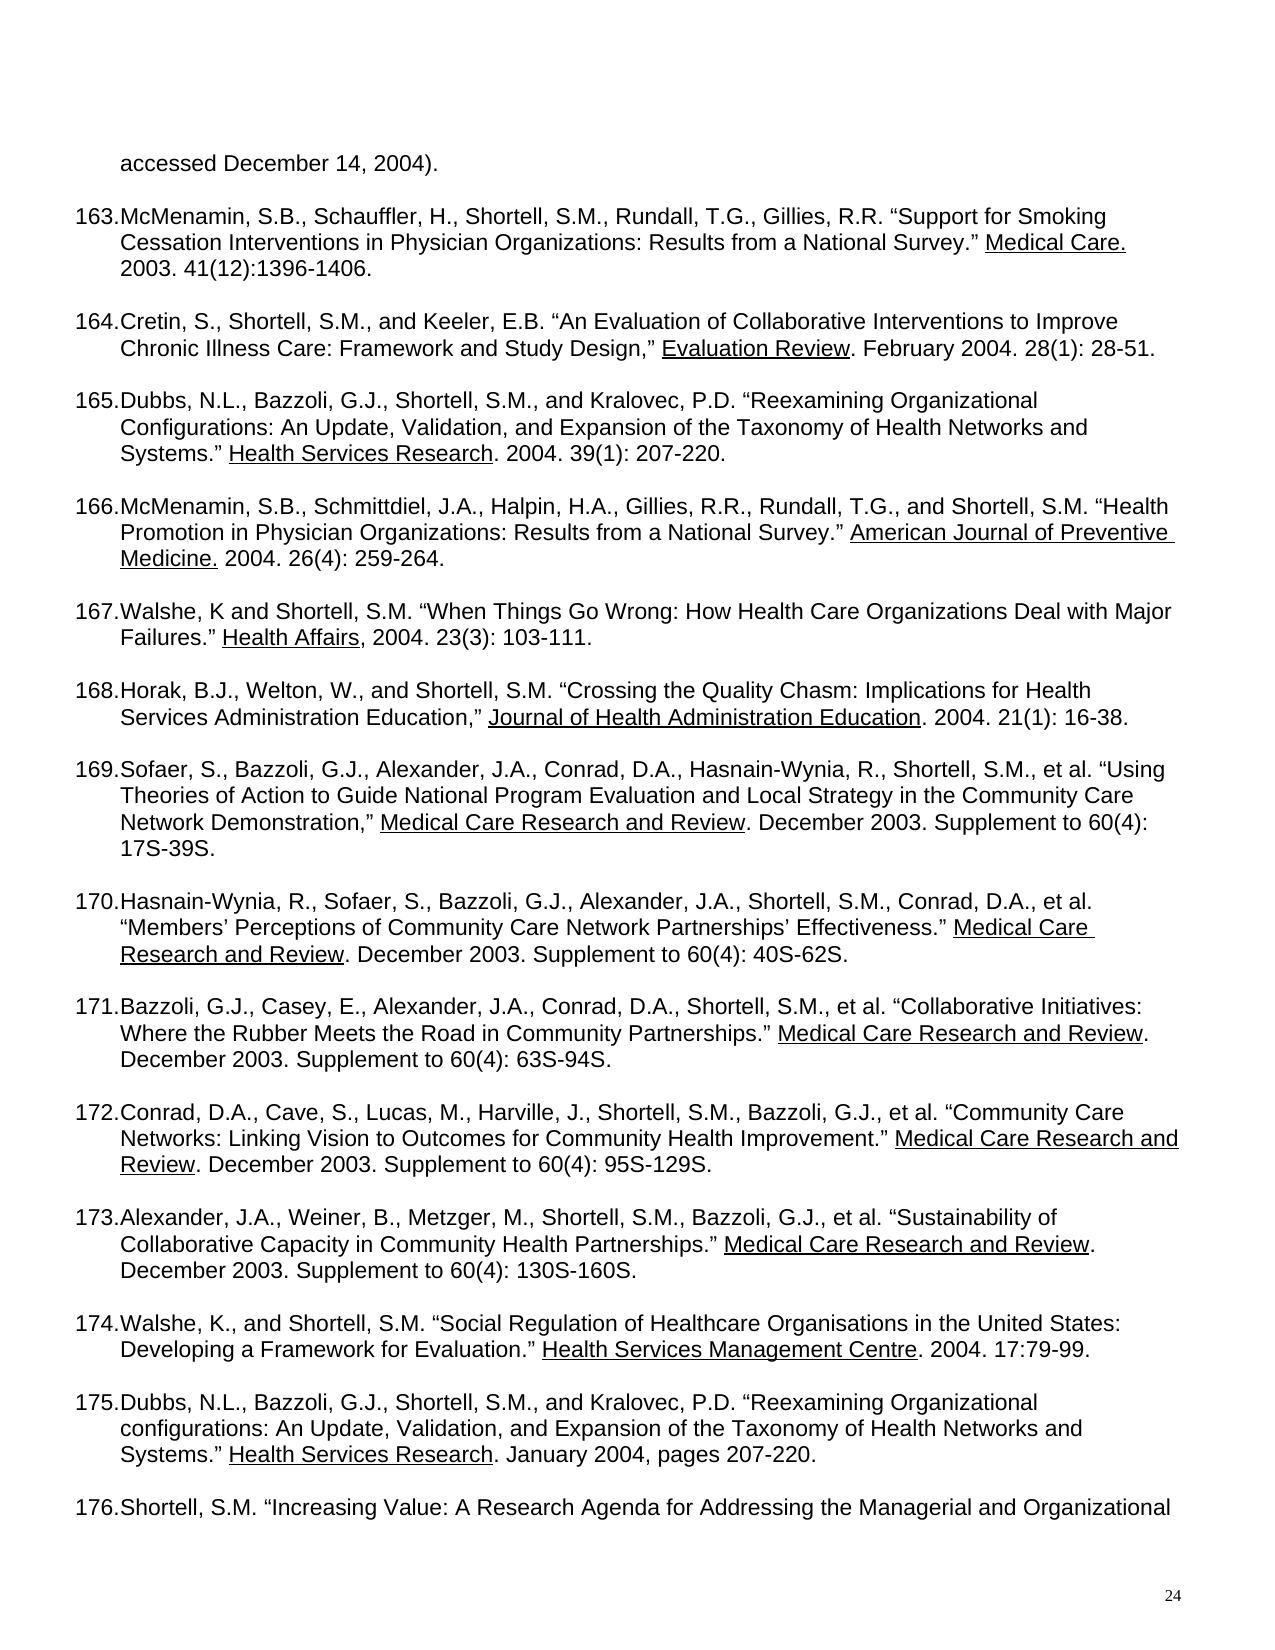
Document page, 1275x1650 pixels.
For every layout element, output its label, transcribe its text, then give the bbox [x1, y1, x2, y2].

list Horak, B.J., Welton, W., and Shortell, S.M. “Crossing the Quality Chasm: Implications for Health Services Administration Education,” Journal of Health Administration Education. 2004. 21(1): 16-38. [75, 677, 1181, 730]
list Dubbs, N.L., Bazzoli, G.J., Shortell, S.M., and Kralovec, P.D. “Reexamining Organizational configurations: An Update, Validation, and Expansion of the Taxonomy of Health Networks and Systems.” Health Services Research. January 2004, pages 207-220. [75, 1389, 1181, 1468]
list Bazzoli, G.J., Casey, E., Alexander, J.A., Conrad, D.A., Shortell, S.M., et al. “Collaborative Initiatives: Where the Rubber Meets the Road in Community Partnerships.” Medical Care Research and Review. December 2003. Supplement to 60(4): 63S-94S. [75, 993, 1181, 1072]
list Dubbs, N.L., Bazzoli, G.J., Shortell, S.M., and Kralovec, P.D. “Reexamining Organizational Configurations: An Update, Validation, and Expansion of the Taxonomy of Health Networks and Systems.” Health Services Research. 2004. 39(1): 207-220. [75, 387, 1181, 466]
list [75, 1494, 1181, 1520]
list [75, 150, 1181, 176]
list Alexander, J.A., Weiner, B., Metzger, M., Shortell, S.M., Bazzoli, G.J., et al. “Sustainability of Collaborative Capacity in Community Health Partnerships.” Medical Care Research and Review. December 2003. Supplement to 60(4): 130S-160S. [75, 1204, 1181, 1283]
list McMenamin, S.B., Schauffler, H., Shortell, S.M., Rundall, T.G., Gillies, R.R. “Support for Smoking Cessation Interventions in Physician Organizations: Results from a National Survey.” Medical Care. 2003. 41(12):1396-1406. [75, 203, 1181, 282]
list Cretin, S., Shortell, S.M., and Keeler, E.B. “An Evaluation of Collaborative Interventions to Improve Chronic Illness Care: Framework and Study Design,” Evaluation Review. February 2004. 28(1): 28-51. [75, 308, 1181, 361]
list Walshe, K and Shortell, S.M. “When Things Go Wrong: How Health Care Organizations Deal with Major Failures.” Health Affairs, 2004. 23(3): 103-111. [75, 598, 1181, 651]
list McMenamin, S.B., Schmittdiel, J.A., Halpin, H.A., Gillies, R.R., Rundall, T.G., and Shortell, S.M. “Health Promotion in Physician Organizations: Results from a National Survey.” American Journal of Preventive Medicine. 2004. 26(4): 259-264. [75, 493, 1181, 572]
list Hasnain-Wynia, R., Sofaer, S., Bazzoli, G.J., Alexander, J.A., Shortell, S.M., Conrad, D.A., et al. “Members’ Perceptions of Community Care Network Partnerships’ Effectiveness.” Medical Care Research and Review. December 2003. Supplement to 60(4): 40S-62S. [75, 888, 1181, 967]
list Walshe, K., and Shortell, S.M. “Social Regulation of Healthcare Organisations in the United States: Developing a Framework for Evaluation.” Health Services Management Centre. 2004. 17:79-99. [75, 1309, 1181, 1362]
list Sofaer, S., Bazzoli, G.J., Alexander, J.A., Conrad, D.A., Hasnain-Wynia, R., Shortell, S.M., et al. “Using Theories of Action to Guide National Program Evaluation and Local Strategy in the Community Care Network Demonstration,” Medical Care Research and Review. December 2003. Supplement to 60(4): 17S-39S. [75, 756, 1181, 862]
list Conrad, D.A., Cave, S., Lucas, M., Harville, J., Shortell, S.M., Bazzoli, G.J., et al. “Community Care Networks: Linking Vision to Outcomes for Community Health Improvement.” Medical Care Research and Review. December 2003. Supplement to 60(4): 95S-129S. [75, 1099, 1181, 1178]
